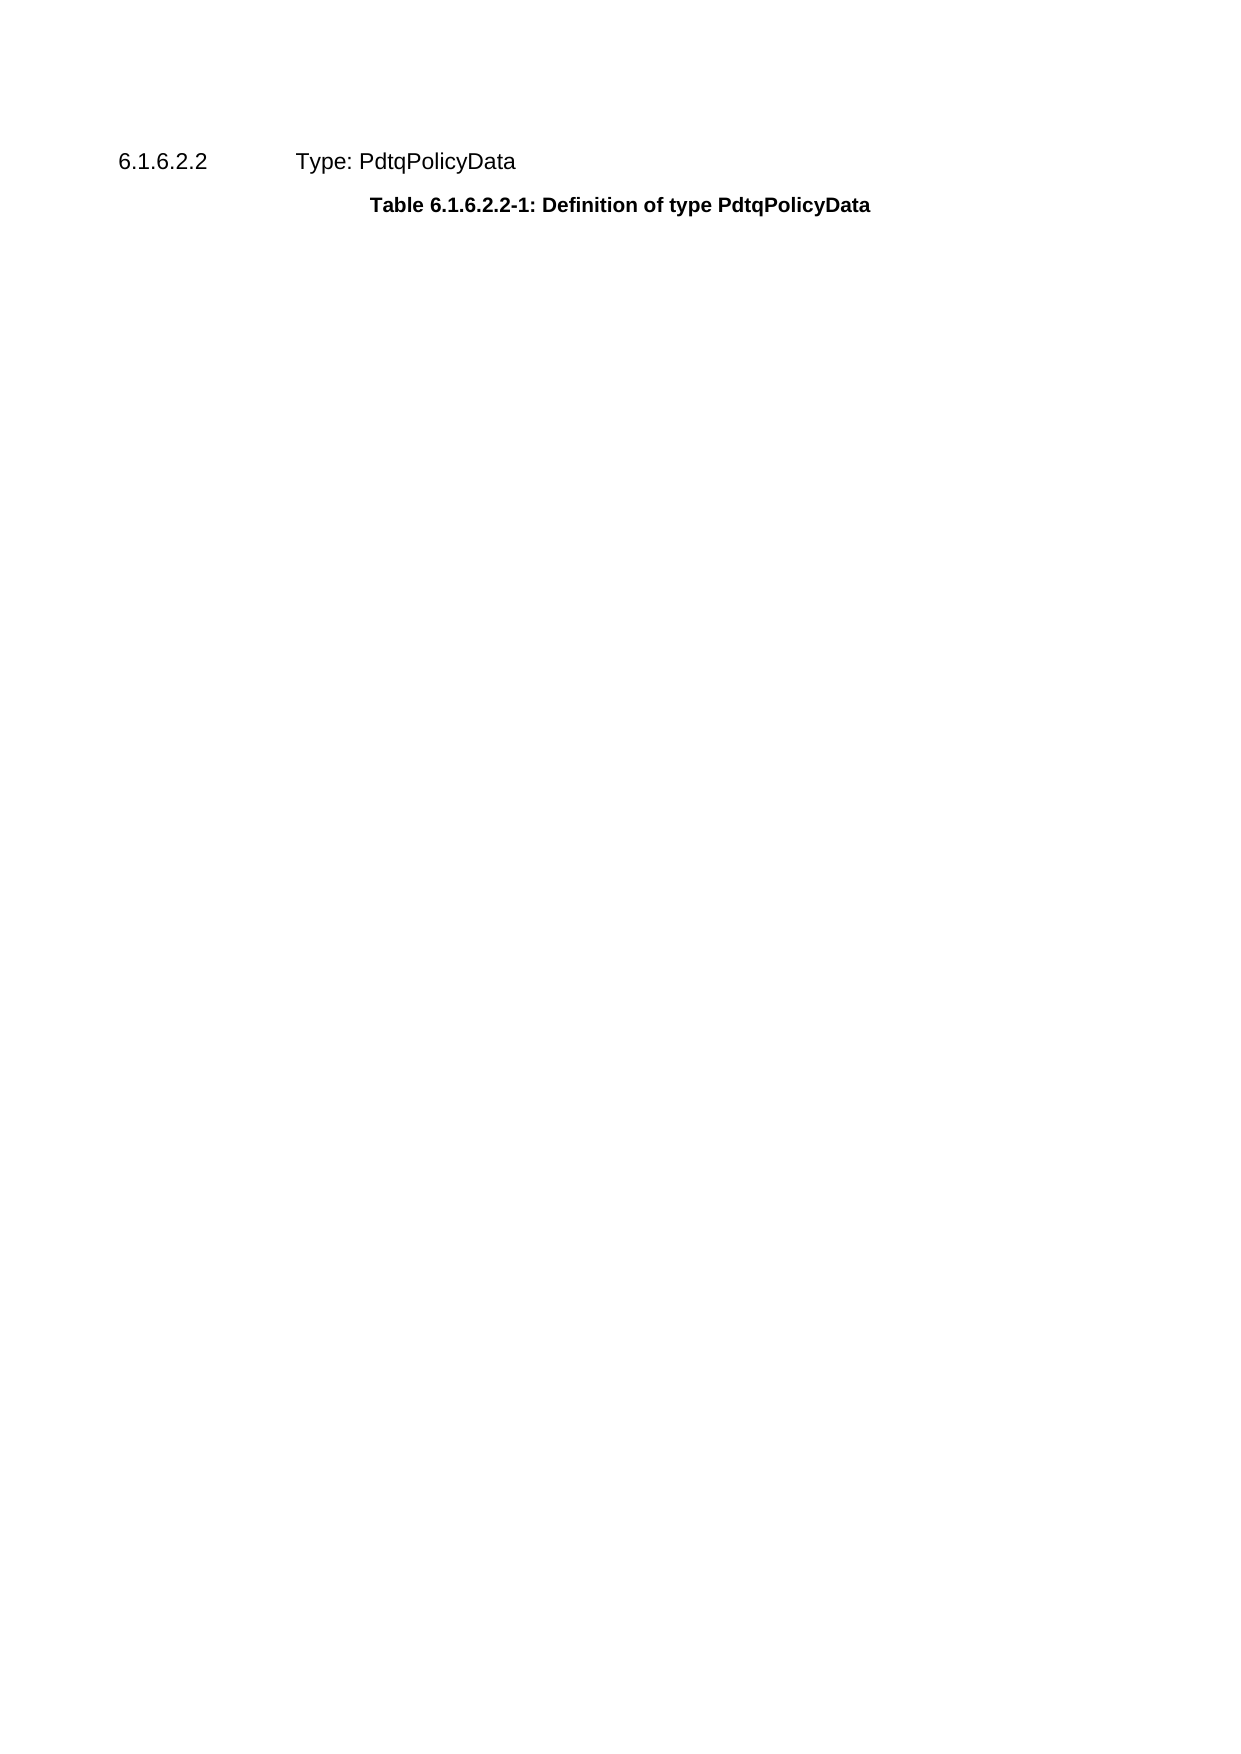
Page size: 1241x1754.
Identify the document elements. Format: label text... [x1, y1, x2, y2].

text Table 6.1.6.2.2-1: Definition of type PdtqPolicyData [118, 193, 1122, 217]
subtitle 6.1.6.2.2 Type: PdtqPolicyData [118, 148, 1122, 174]
